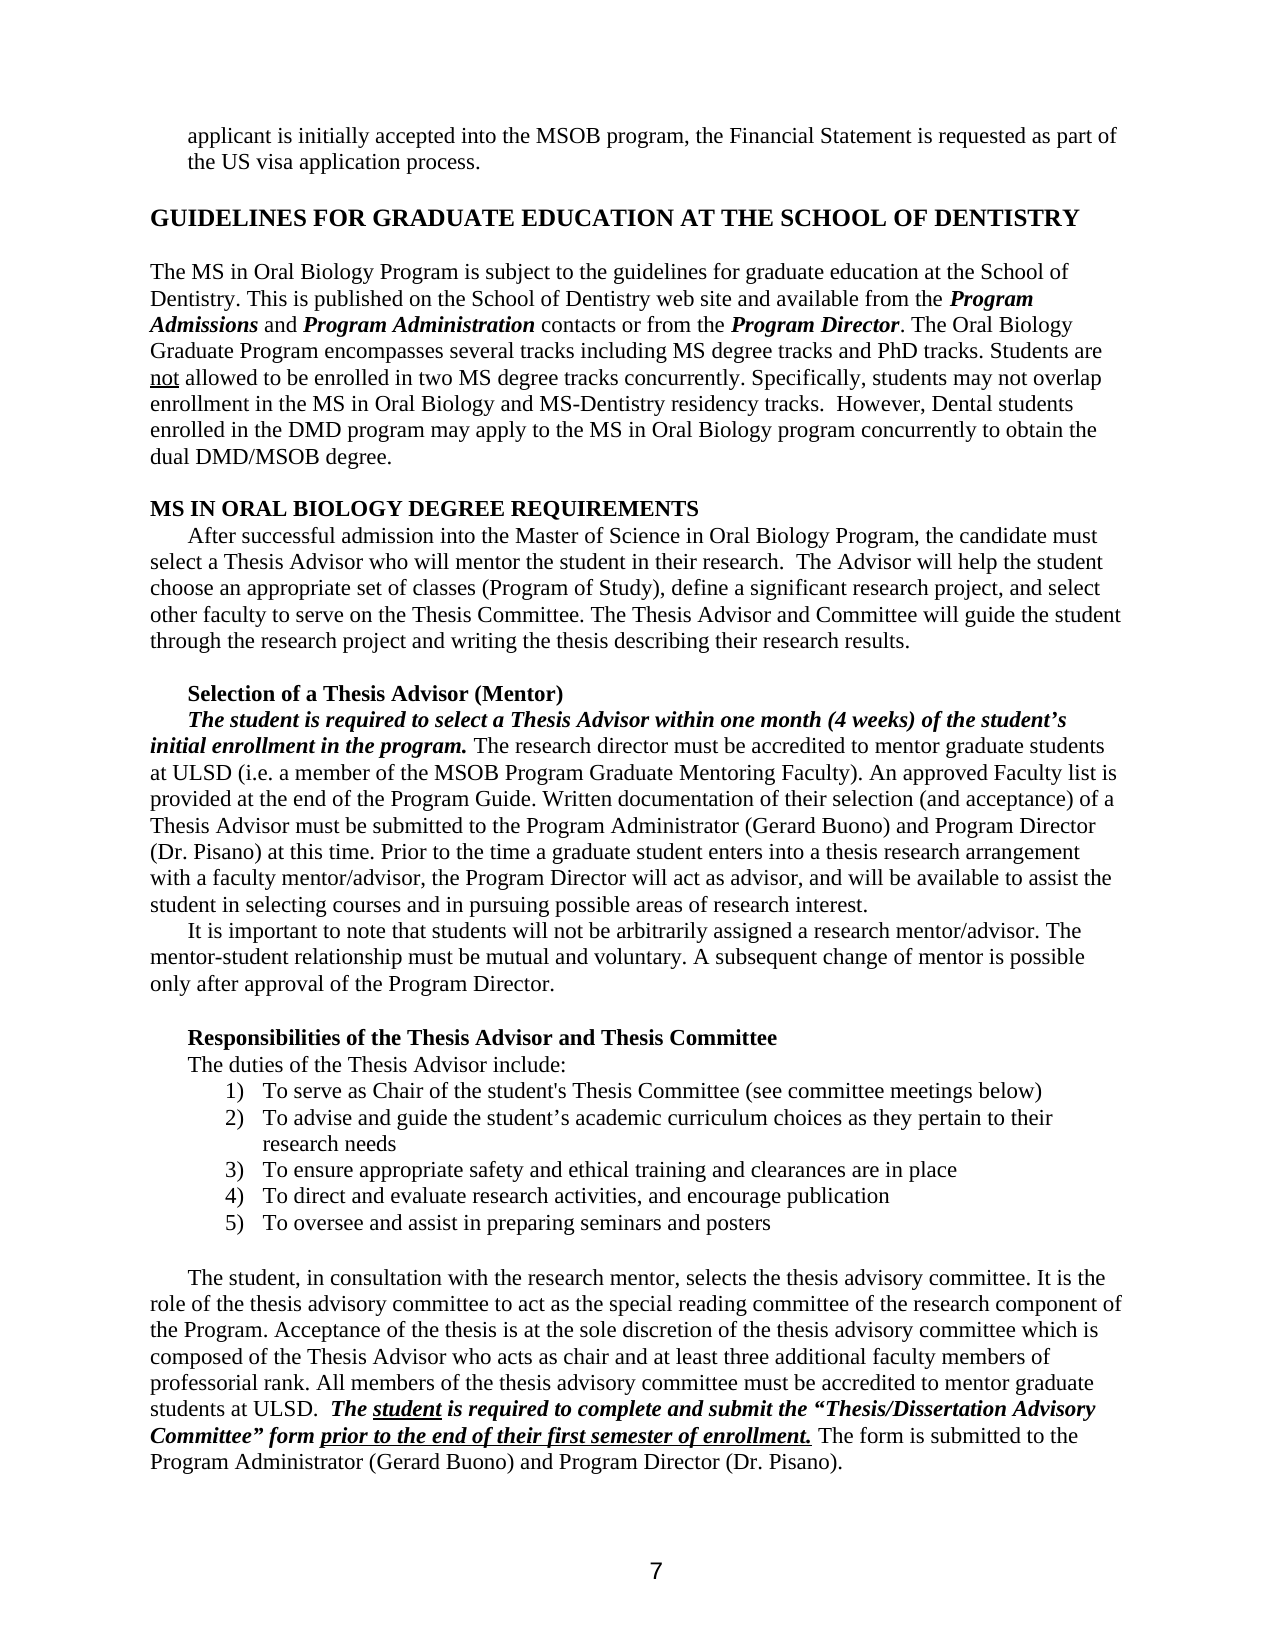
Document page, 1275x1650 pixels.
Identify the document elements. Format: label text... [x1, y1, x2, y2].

text GUIDELINES FOR GRADUATE EDUCATION AT THE SCHOOL OF DENTISTRY [150, 203, 1125, 232]
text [187, 122, 1125, 175]
text MS IN ORAL BIOLOGY DEGREE REQUIREMENTS [150, 495, 1125, 522]
text The duties of the Thesis Advisor include: [150, 1051, 1125, 1077]
text Responsibilities of the Thesis Advisor and Thesis Committee [150, 1024, 1125, 1051]
text It is important to note that students will not be arbitrarily assigned a research mentor/advisor. The mentor-student relationship must be mutual and voluntary. A subsequent change of mentor is possible only after approval of the Program Director. [150, 917, 1125, 996]
text The MS in Oral Biology Program is subject to the guidelines for graduate education at the School of Dentistry. This is published on the School of Dentistry web site and available from the Program Admissions and Program Administration contacts or from the Program Director. The Oral Biology Graduate Program encompasses several tracks including MS degree tracks and PhD tracks. Students are not allowed to be enrolled in two MS degree tracks concurrently. Specifically, students may not overlap enrollment in the MS in Oral Biology and MS-Dentistry residency tracks. However, Dental students enrolled in the DMD program may apply to the MS in Oral Biology program concurrently to obtain the dual DMD/MSOB degree. [150, 258, 1125, 469]
list To oversee and assist in preparing seminars and posters [225, 1209, 1125, 1235]
text The student is required to select a Thesis Advisor within one month (4 weeks) of the student’s initial enrollment in the program. The research director must be accredited to mentor graduate students at ULSD (i.e. a member of the MSOB Program Graduate Mentoring Faculty). An approved Faculty list is provided at the end of the Program Guide. Written documentation of their selection (and acceptance) of a Thesis Advisor must be submitted to the Program Administrator (Gerard Buono) and Program Director (Dr. Pisano) at this time. Prior to the time a graduate student enters into a thesis research arrangement with a faculty mentor/advisor, the Program Director will act as advisor, and will be available to assist the student in selecting courses and in pursuing possible areas of research interest. [150, 706, 1125, 917]
list To serve as Chair of the student's Thesis Committee (see committee meetings below) [225, 1077, 1125, 1103]
text After successful admission into the Master of Science in Oral Biology Program, the candidate must select a Thesis Advisor who will mentor the student in their research. The Advisor will help the student choose an appropriate set of classes (Program of Study), define a significant research project, and select other faculty to serve on the Thesis Committee. The Thesis Advisor and Committee will guide the student through the research project and writing the thesis describing their research results. [150, 522, 1125, 653]
list To ensure appropriate safety and ethical training and clearances are in place [225, 1156, 1125, 1183]
list To advise and guide the student’s academic curriculum choices as they pertain to their research needs [225, 1103, 1125, 1156]
text The student, in consultation with the research mentor, selects the thesis advisory committee. It is the role of the thesis advisory committee to act as the special reading committee of the research component of the Program. Acceptance of the thesis is at the sole discretion of the thesis advisory committee which is composed of the Thesis Advisor who acts as chair and at least three additional faculty members of professorial rank. All members of the thesis advisory committee must be accredited to mentor graduate students at ULSD. The student is required to complete and submit the “Thesis/Dissertation Advisory Committee” form prior to the end of their first semester of enrollment. The form is submitted to the Program Administrator (Gerard Buono) and Program Director (Dr. Pisano). [150, 1264, 1125, 1474]
text Selection of a Thesis Advisor (Mentor) [150, 680, 1125, 706]
list To direct and evaluate research activities, and encourage publication [225, 1183, 1125, 1209]
